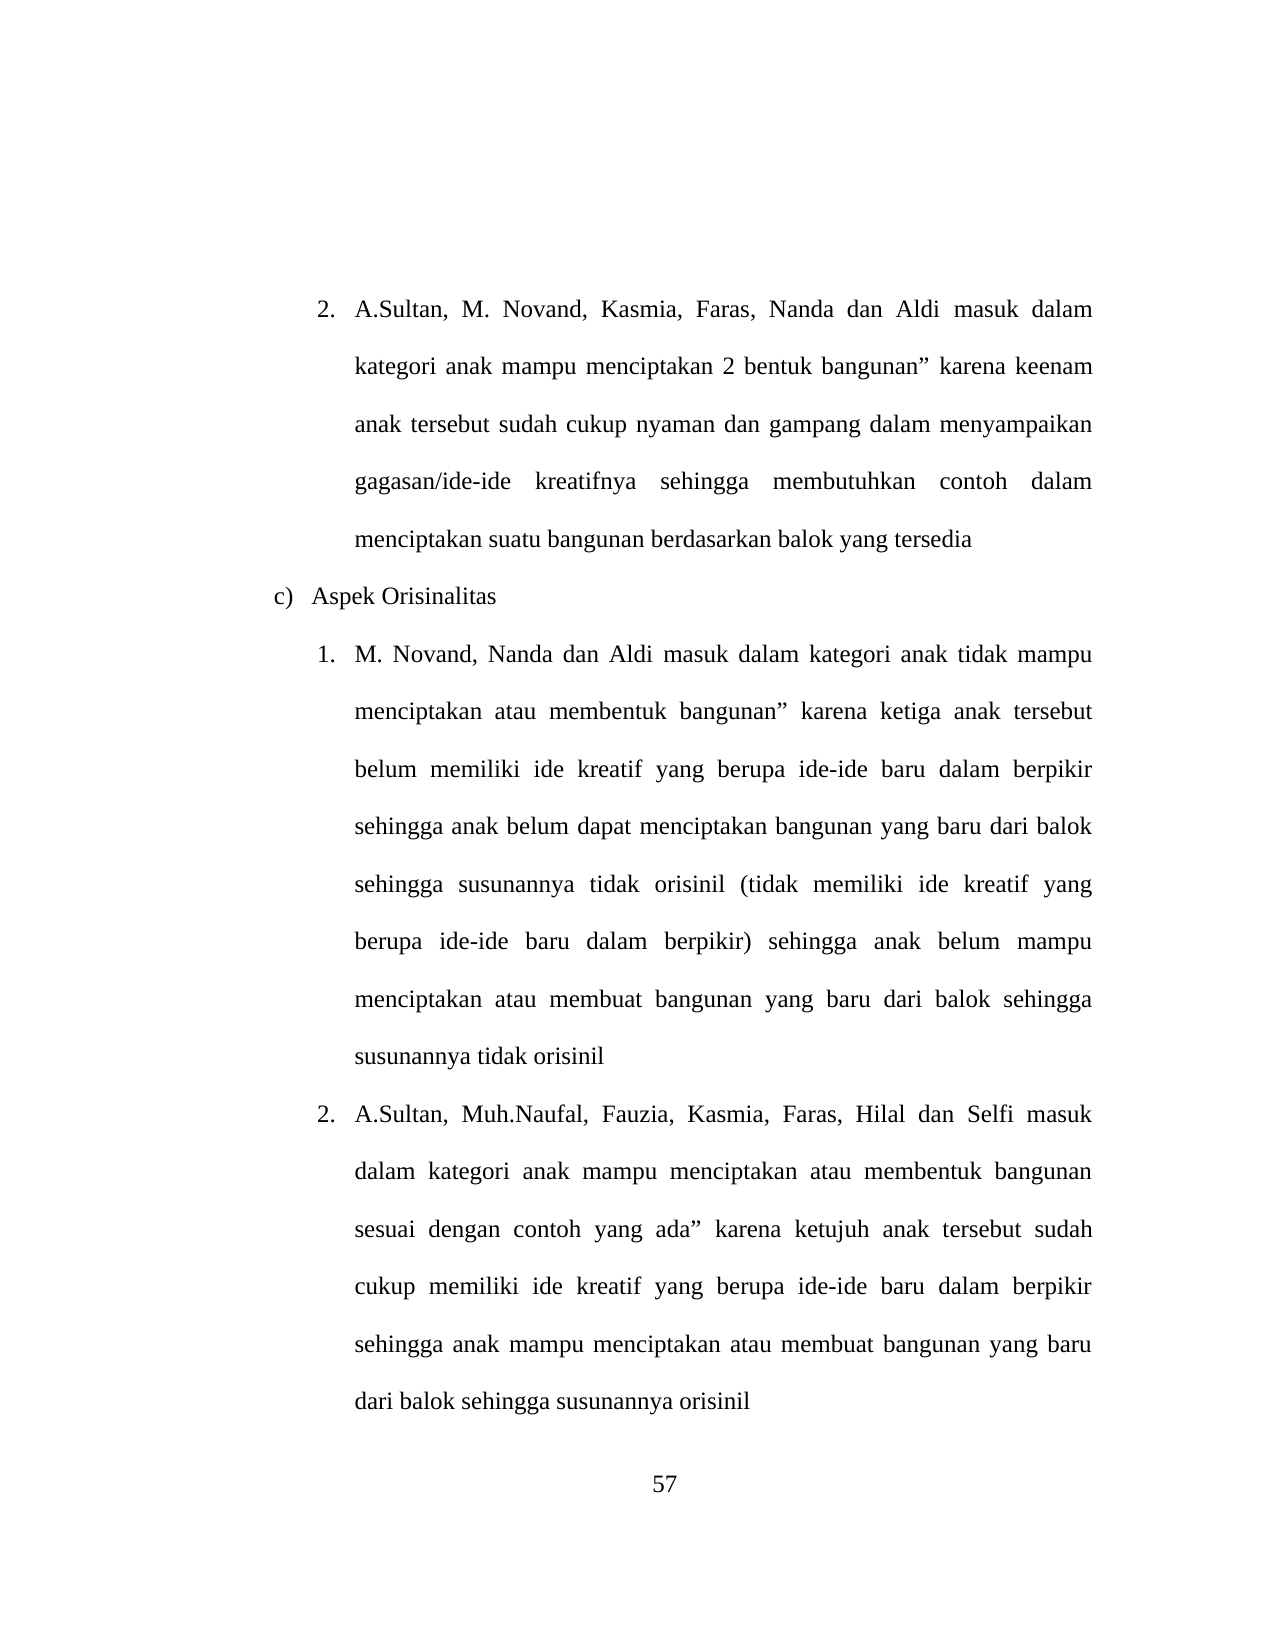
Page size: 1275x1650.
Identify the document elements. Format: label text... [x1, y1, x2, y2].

list M. Novand, Nanda dan Aldi masuk dalam kategori anak tidak mampu menciptakan atau membentuk bangunan” karena ketiga anak tersebut belum memiliki ide kreatif yang berupa ide-ide baru dalam berpikir sehingga anak belum dapat menciptakan bangunan yang baru dari balok sehingga susunannya tidak orisinil (tidak memiliki ide kreatif yang berupa ide-ide baru dalam berpikir) sehingga anak belum mampu menciptakan atau membuat bangunan yang baru dari balok sehingga susunannya tidak orisinil [317, 639, 1093, 1070]
list Aspek Orisinalitas [274, 581, 1093, 610]
list A.Sultan, Muh.Naufal, Fauzia, Kasmia, Faras, Hilal dan Selfi masuk dalam kategori anak mampu menciptakan atau membentuk bangunan sesuai dengan contoh yang ada” karena ketujuh anak tersebut sudah cukup memiliki ide kreatif yang berupa ide-ide baru dalam berpikir sehingga anak mampu menciptakan atau membuat bangunan yang baru dari balok sehingga susunannya orisinil [317, 1099, 1093, 1415]
list A.Sultan, M. Novand, Kasmia, Faras, Nanda dan Aldi masuk dalam kategori anak mampu menciptakan 2 bentuk bangunan” karena keenam anak tersebut sudah cukup nyaman dan gampang dalam menyampaikan gagasan/ide-ide kreatifnya sehingga membutuhkan contoh dalam menciptakan suatu bangunan berdasarkan balok yang tersedia [317, 294, 1093, 552]
